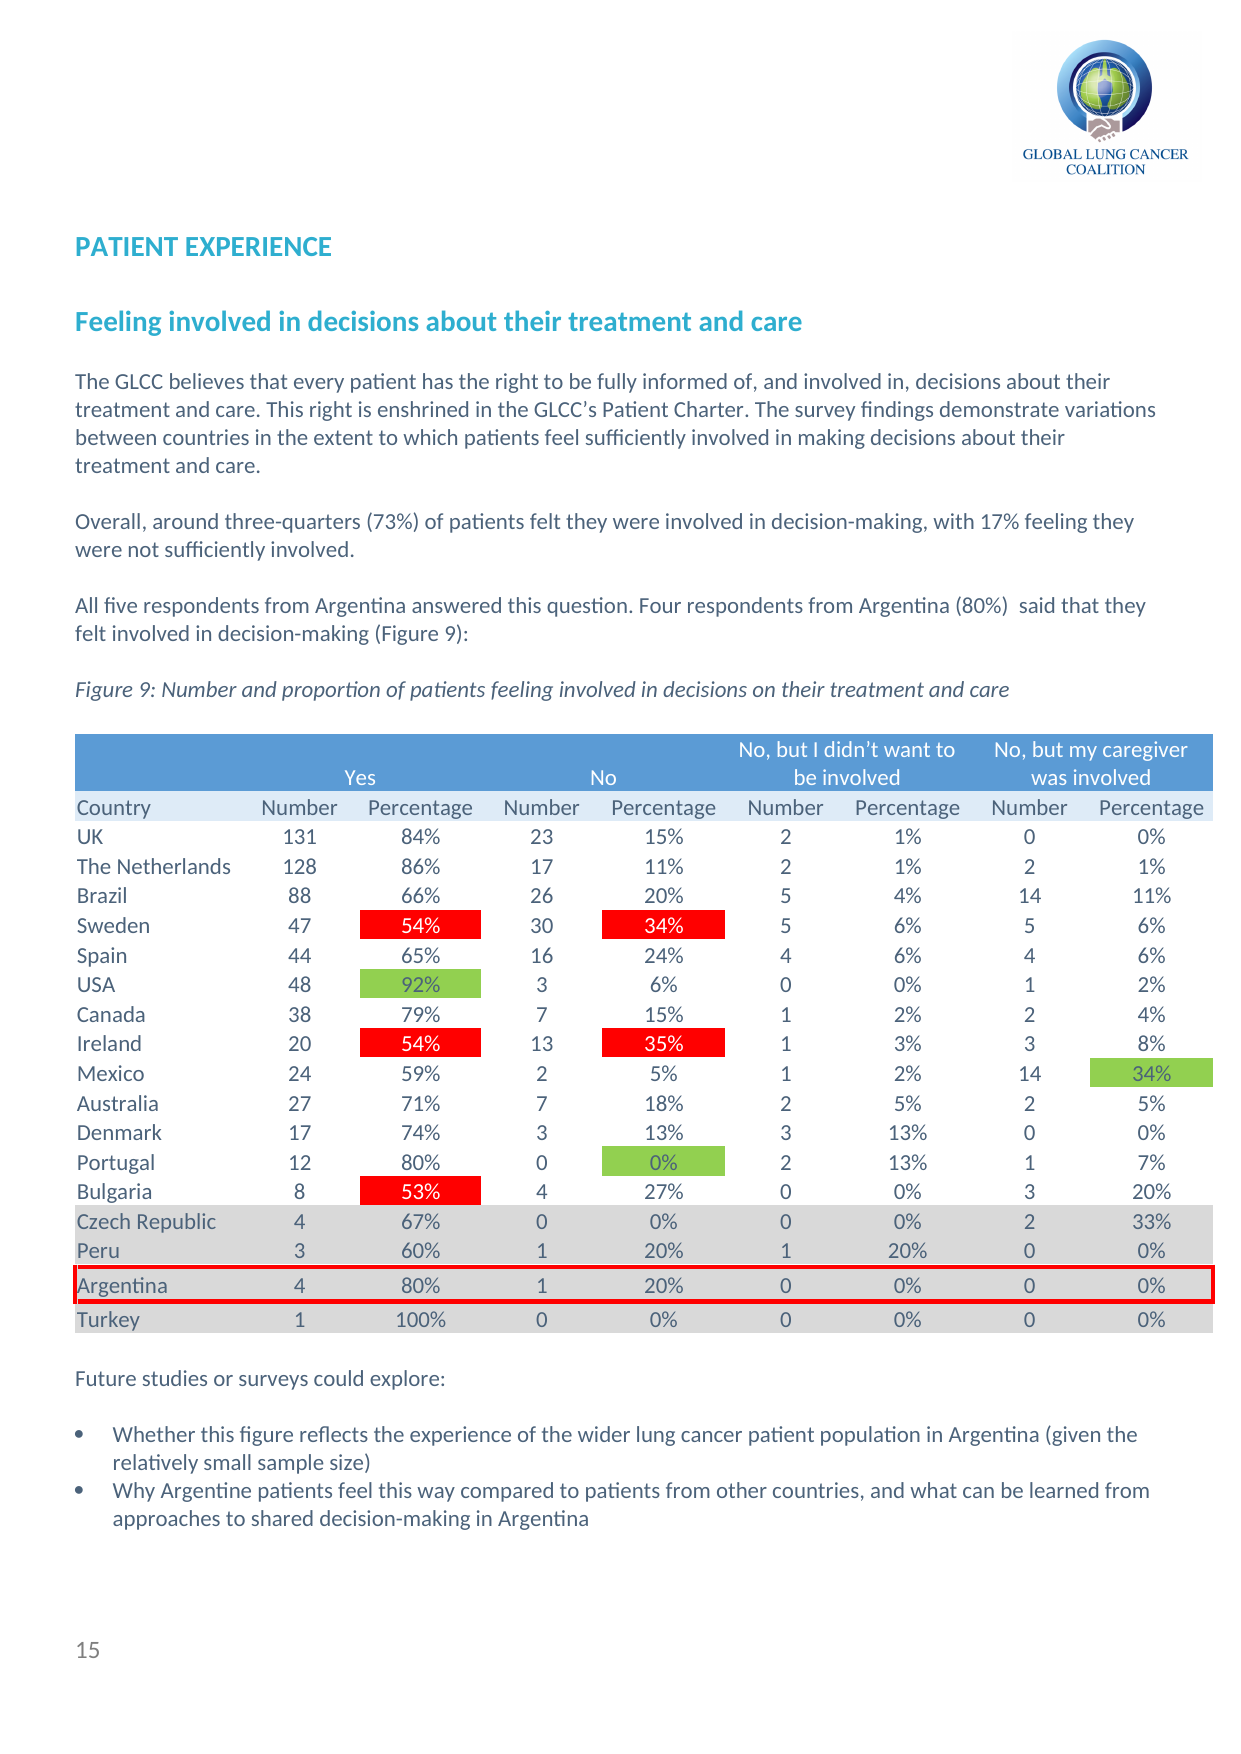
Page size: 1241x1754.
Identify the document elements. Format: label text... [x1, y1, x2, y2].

table_cell 12 [239, 1146, 360, 1176]
text All five respondents from Argentina answered this question. Four respondents from Argentina (80%) said that they felt involved in decision-making (Figure 9): [75, 591, 1165, 647]
table_cell Percentage [602, 791, 725, 821]
text Figure 9: Number and proportion of patients feeling involved in decisions on their treatment and care [75, 675, 1165, 703]
table_cell 0 [725, 1205, 846, 1235]
table_cell 0% [1090, 1304, 1213, 1333]
table_cell 0% [1090, 1117, 1213, 1146]
table_cell 1 [725, 998, 846, 1028]
table_cell 84% [360, 821, 481, 850]
table_cell 1 [969, 1146, 1090, 1176]
table_cell 79% [360, 998, 481, 1028]
table_cell 0 [969, 1269, 1090, 1299]
table_cell 131 [239, 821, 360, 850]
subtitle Feeling involved in decisions about their treatment and care [75, 303, 1165, 339]
table_cell 14 [969, 880, 1090, 909]
table_header No [481, 734, 725, 791]
table_cell Czech Republic [75, 1205, 239, 1235]
table_cell 14 [969, 1058, 1090, 1087]
table_cell 0% [602, 1205, 725, 1235]
table_cell 5% [1090, 1087, 1213, 1117]
table_cell 26 [481, 880, 602, 909]
table_cell 2 [725, 1146, 846, 1176]
table_cell 74% [360, 1117, 481, 1146]
table_cell Number [969, 791, 1090, 821]
table_cell 1% [846, 850, 969, 880]
table_cell 54% [360, 1028, 481, 1057]
table_cell 48 [239, 969, 360, 998]
table_cell Denmark [75, 1117, 239, 1146]
table_cell 24% [602, 939, 725, 969]
table_cell 2% [1090, 969, 1213, 998]
table_cell 0% [846, 1304, 969, 1333]
table_cell 3% [846, 1028, 969, 1057]
text Overall, around three-quarters (73%) of patients felt they were involved in decision-making, with 17% feeling they were not sufficiently involved. [75, 507, 1165, 563]
table_cell 24 [239, 1058, 360, 1087]
table_cell Ireland [75, 1028, 239, 1057]
table_cell 66% [360, 880, 481, 909]
table_cell 6% [1090, 910, 1213, 939]
table_cell 6% [846, 939, 969, 969]
table_cell 100% [360, 1304, 481, 1333]
table_cell 0% [846, 969, 969, 998]
table_cell 8% [1090, 1028, 1213, 1057]
table_cell Sweden [75, 910, 239, 939]
table_cell 86% [360, 850, 481, 880]
table_cell 0% [846, 1269, 969, 1299]
table_cell 3 [725, 1117, 846, 1146]
table_cell 17 [239, 1117, 360, 1146]
table_cell 0 [725, 1269, 846, 1299]
table_cell 30 [481, 910, 602, 939]
table_cell 35% [602, 1028, 725, 1057]
table_cell 13% [846, 1117, 969, 1146]
table_cell 18% [602, 1087, 725, 1117]
table_cell 44 [239, 939, 360, 969]
table_cell Canada [75, 998, 239, 1028]
table_cell 7% [1090, 1146, 1213, 1176]
table_cell 20% [1090, 1176, 1213, 1205]
table_cell 0 [969, 1117, 1090, 1146]
table_header No, but I didn’t want to be involved [725, 734, 969, 791]
table_cell Spain [75, 939, 239, 969]
table_cell 2% [846, 998, 969, 1028]
table_cell Number [725, 791, 846, 821]
table_cell 20% [846, 1235, 969, 1264]
table_cell 1 [725, 1235, 846, 1264]
table_cell 1 [481, 1235, 602, 1264]
table_cell Bulgaria [75, 1176, 239, 1205]
table_cell 34% [1090, 1058, 1213, 1087]
table_cell 4 [239, 1205, 360, 1235]
table_cell 27% [602, 1176, 725, 1205]
table_header No, but my caregiver was involved [969, 734, 1213, 791]
table_cell 59% [360, 1058, 481, 1087]
text Future studies or surveys could explore: [75, 1364, 1165, 1392]
table_cell 4 [725, 939, 846, 969]
table_cell 13 [481, 1028, 602, 1057]
table_cell 5 [725, 880, 846, 909]
table_header [75, 734, 239, 791]
table_cell 6% [1090, 939, 1213, 969]
picture [1011, 31, 1202, 182]
table_cell 0 [481, 1146, 602, 1176]
table_cell 4 [969, 939, 1090, 969]
table_cell Percentage [360, 791, 481, 821]
table_cell 3 [969, 1028, 1090, 1057]
table_cell 0 [969, 1304, 1090, 1333]
table_cell 4 [481, 1176, 602, 1205]
table_cell Percentage [1090, 791, 1213, 821]
table_cell 0% [602, 1146, 725, 1176]
table_cell 54% [360, 910, 481, 939]
table_cell 2 [969, 1087, 1090, 1117]
table_cell 33% [1090, 1205, 1213, 1235]
table_cell Number [481, 791, 602, 821]
table_cell UK [75, 821, 239, 850]
table_cell USA [75, 969, 239, 998]
table_cell 88 [239, 880, 360, 909]
table_cell 0% [602, 1304, 725, 1333]
table_cell 20% [602, 1235, 725, 1264]
table_cell 1% [846, 821, 969, 850]
table_cell Percentage [846, 791, 969, 821]
table_cell 13% [602, 1117, 725, 1146]
table_cell 6% [846, 910, 969, 939]
table_cell 20% [602, 880, 725, 909]
table_cell 7 [481, 1087, 602, 1117]
table_cell 92% [360, 969, 481, 998]
table_cell 3 [239, 1235, 360, 1264]
table_cell 80% [360, 1146, 481, 1176]
table_cell 1 [725, 1058, 846, 1087]
table_cell 15% [602, 998, 725, 1028]
table_cell 71% [360, 1087, 481, 1117]
table_cell 4% [1090, 998, 1213, 1028]
table_cell 80% [360, 1269, 481, 1299]
table_cell 128 [239, 850, 360, 880]
table_cell 4% [846, 880, 969, 909]
table_cell 47 [239, 910, 360, 939]
table_cell 38 [239, 998, 360, 1028]
table_cell 11% [602, 850, 725, 880]
table_cell 0 [725, 1304, 846, 1333]
table_cell 8 [239, 1176, 360, 1205]
table_cell 15% [602, 821, 725, 850]
table_cell 20 [239, 1028, 360, 1057]
table_cell 2 [481, 1058, 602, 1087]
list Why Argentine patients feel this way compared to patients from other countries, and what can be learned from approaches to shared decision-making in Argentina [75, 1476, 1165, 1532]
table_cell Portugal [75, 1146, 239, 1176]
table_cell 17 [481, 850, 602, 880]
table_cell Argentina [77, 1266, 239, 1299]
table_cell 3 [481, 1117, 602, 1146]
table_cell 23 [481, 821, 602, 850]
table_cell 65% [360, 939, 481, 969]
table_cell 5% [846, 1087, 969, 1117]
table_cell 2% [846, 1058, 969, 1087]
table_cell Mexico [75, 1058, 239, 1087]
table_cell Brazil [75, 880, 239, 909]
table_cell 0% [846, 1205, 969, 1235]
table_cell 1 [725, 1028, 846, 1057]
table_cell 2 [725, 1087, 846, 1117]
table_cell 20% [602, 1269, 725, 1299]
table_cell 3 [481, 969, 602, 998]
text The GLCC believes that every patient has the right to be fully informed of, and involved in, decisions about their treatment and care. This right is enshrined in the GLCC’s Patient Charter. The survey findings demonstrate variations between countries in the extent to which patients feel sufficiently involved in making decisions about their treatment and care. [75, 367, 1165, 479]
table_cell 0% [1090, 1235, 1213, 1264]
table_header Yes [239, 734, 481, 791]
table_cell 0 [481, 1304, 602, 1333]
table_cell 1 [481, 1269, 602, 1299]
table_cell Australia [75, 1087, 239, 1117]
table_cell 0% [1090, 821, 1213, 850]
table_cell 67% [360, 1205, 481, 1235]
table_cell 13% [846, 1146, 969, 1176]
table_cell 1 [969, 969, 1090, 998]
table_cell 5 [725, 910, 846, 939]
table_cell 7 [481, 998, 602, 1028]
table_cell 5 [969, 910, 1090, 939]
table_cell 2 [969, 850, 1090, 880]
table_cell 1 [239, 1304, 360, 1333]
table_cell 0 [725, 969, 846, 998]
table_cell 4 [239, 1269, 360, 1299]
table_cell Turkey [75, 1300, 239, 1333]
table_cell 16 [481, 939, 602, 969]
table_cell 0 [969, 821, 1090, 850]
table_cell 11% [1090, 880, 1213, 909]
table_cell 5% [602, 1058, 725, 1087]
table_cell The Netherlands [75, 850, 239, 880]
table_cell 2 [969, 998, 1090, 1028]
table_cell Number [239, 791, 360, 821]
table_cell 0 [725, 1176, 846, 1205]
table_cell 0 [969, 1235, 1090, 1264]
subtitle PATIENT EXPERIENCE [75, 228, 1165, 263]
table_cell 53% [360, 1176, 481, 1205]
table_cell 6% [602, 969, 725, 998]
table_cell Peru [75, 1235, 239, 1264]
table_cell 27 [239, 1087, 360, 1117]
list Whether this figure reflects the experience of the wider lung cancer patient population in Argentina (given the relatively small sample size) [75, 1420, 1165, 1476]
table_cell 2 [969, 1205, 1090, 1235]
table_cell Country [75, 791, 239, 821]
table_cell 0% [846, 1176, 969, 1205]
table_cell 2 [725, 850, 846, 880]
table_cell 34% [602, 910, 725, 939]
table_cell 2 [725, 821, 846, 850]
table_cell 0 [481, 1205, 602, 1235]
table_cell 60% [360, 1235, 481, 1264]
table_cell 3 [969, 1176, 1090, 1205]
table_cell 0% [1090, 1269, 1211, 1299]
table_cell 1% [1090, 850, 1213, 880]
